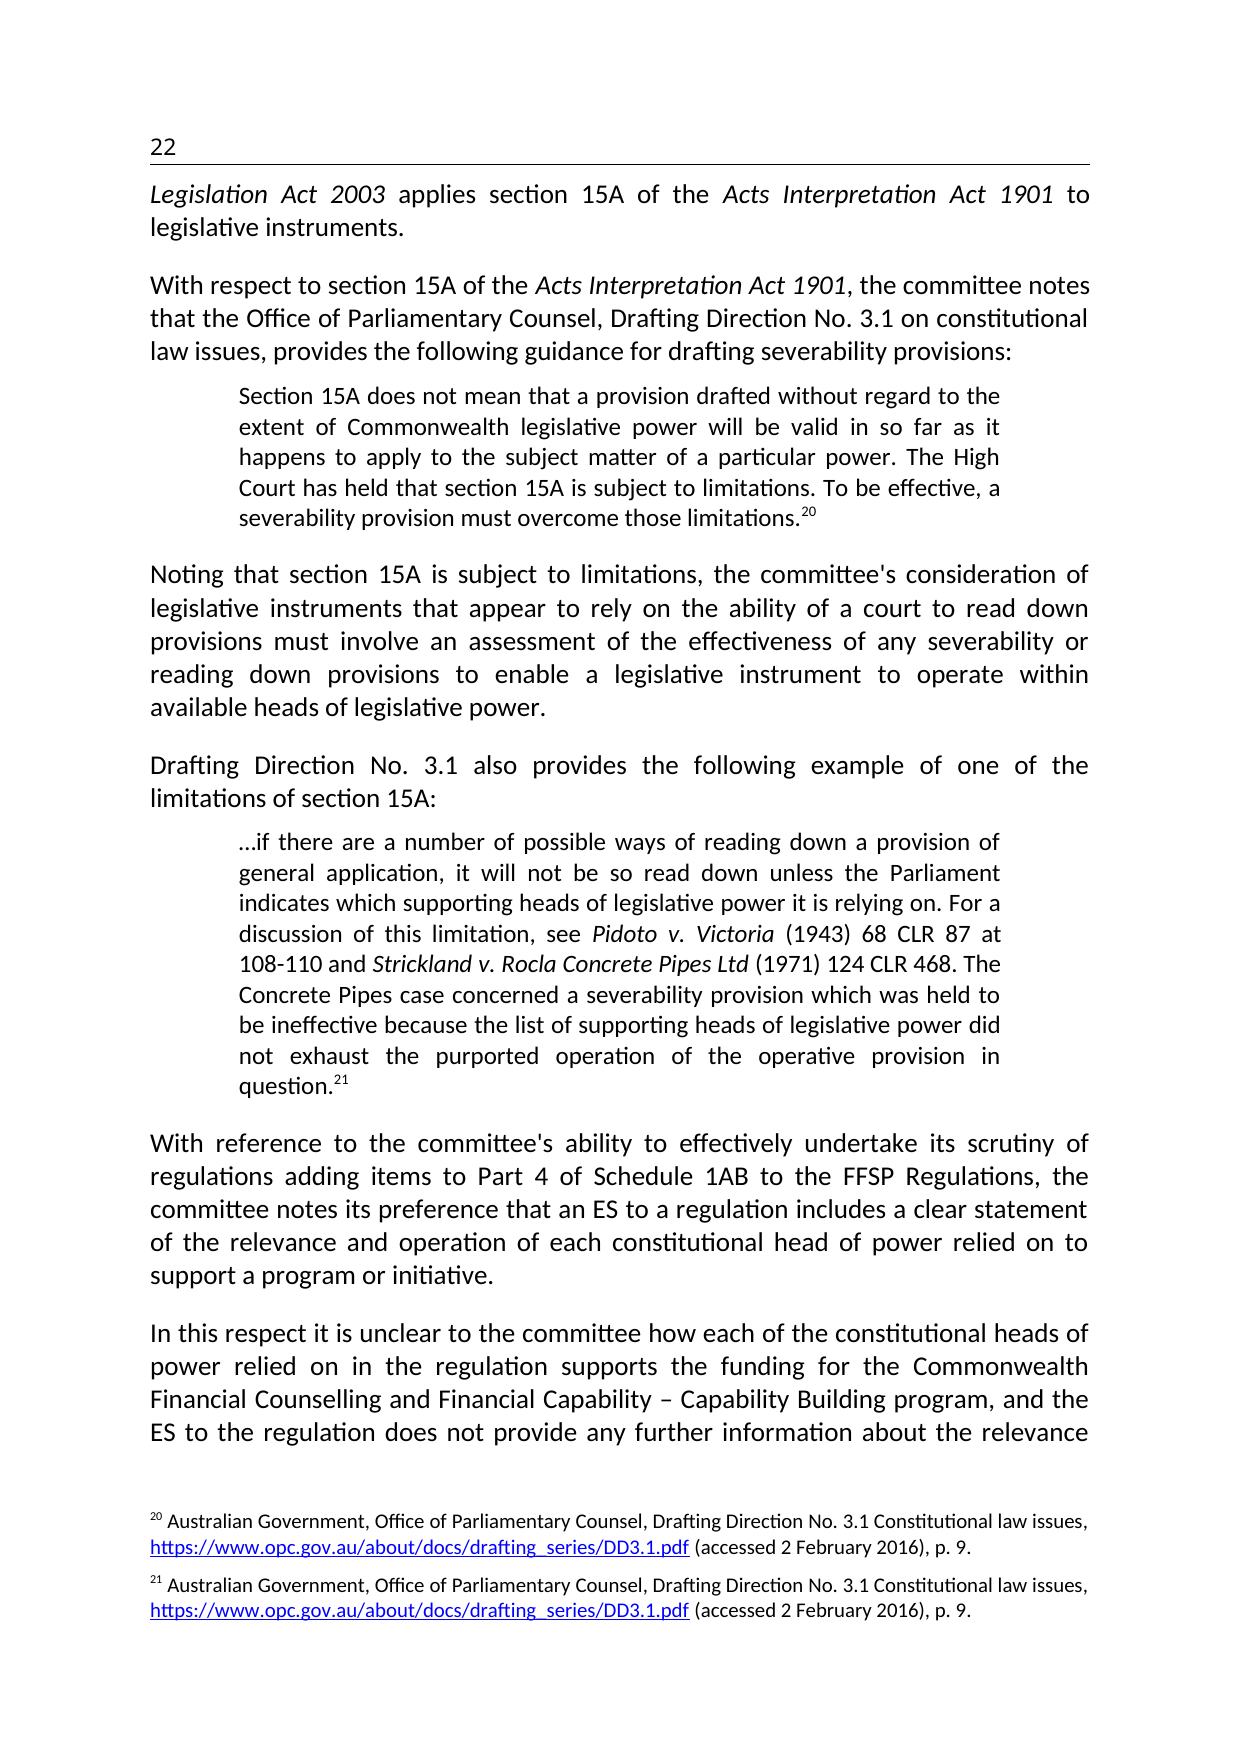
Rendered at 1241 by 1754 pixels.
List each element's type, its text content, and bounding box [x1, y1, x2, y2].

text …if there are a number of possible ways of reading down a provision of general application, it will not be so read down unless the Parliament indicates which supporting heads of legislative power it is relying on. For a discussion of this limitation, see Pidoto v. Victoria (1943) 68 CLR 87 at 108-110 and Strickland v. Rocla Concrete Pipes Ltd (1971) 124 CLR 468. The Concrete Pipes case concerned a severability provision which was held to be ineffective because the list of supporting heads of legislative power did not exhaust the purported operation of the operative provision in question. [239, 826, 1002, 1101]
text With respect to section 15A of the Acts Interpretation Act 1901, the committee notes that the Office of Parliamentary Counsel, Drafting Direction No. 3.1 on constitutional law issues, provides the following guidance for drafting severability provisions: [150, 268, 1090, 368]
text Noting that section 15A is subject to limitations, the committee's consideration of legislative instruments that appear to rely on the ability of a court to read down provisions must involve an assessment of the effectiveness of any severability or reading down provisions to enable a legislative instrument to operate within available heads of legislative power. [150, 558, 1090, 723]
text Drafting Direction No. 3.1 also provides the following example of one of the limitations of section 15A: [150, 748, 1090, 814]
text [150, 177, 1090, 243]
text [150, 1316, 1090, 1448]
text Section 15A does not mean that a provision drafted without regard to the extent of Commonwealth legislative power will be valid in so far as it happens to apply to the subject matter of a particular power. The High Court has held that section 15A is subject to limitations. To be effective, a severability provision must overcome those limitations. [239, 380, 1002, 533]
text With reference to the committee's ability to effectively undertake its scrutiny of regulations adding items to Part 4 of Schedule 1AB to the FFSP Regulations, the committee notes its preference that an ES to a regulation includes a clear statement of the relevance and operation of each constitutional head of power relied on to support a program or initiative. [150, 1126, 1090, 1291]
